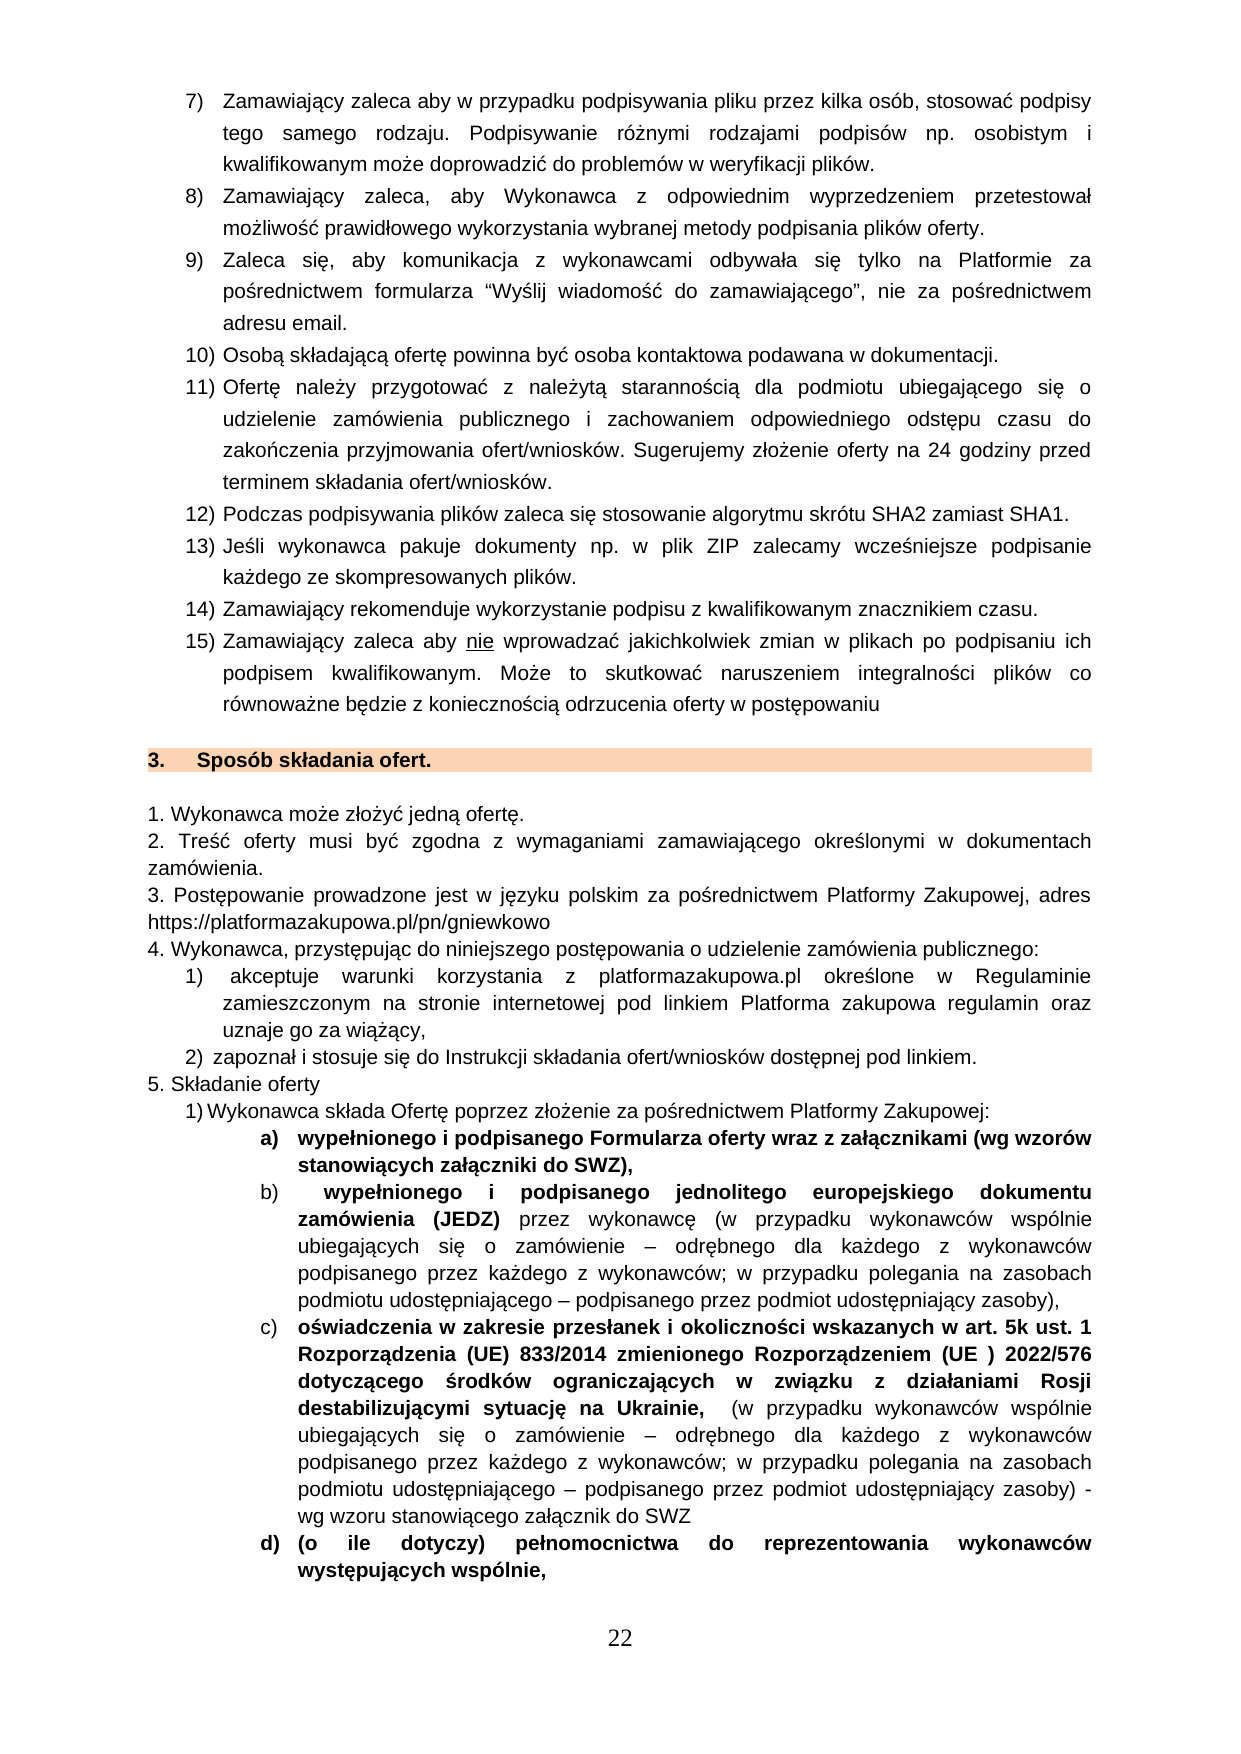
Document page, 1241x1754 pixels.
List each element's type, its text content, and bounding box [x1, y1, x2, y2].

text 5. Składanie oferty [147, 1072, 1092, 1096]
list zapoznał i stosuje się do Instrukcji składania ofert/wniosków dostępnej pod linkiem. [185, 1045, 1092, 1069]
list Jeśli wykonawca pakuje dokumenty np. w plik ZIP zalecamy wcześniejsze podpisanie każdego ze skompresowanych plików. [185, 533, 1092, 589]
text 4. Wykonawca, przystępując do niniejszego postępowania o udzielenie zamówienia publicznego: [147, 937, 1092, 961]
list (o ile dotyczy) pełnomocnictwa do reprezentowania wykonawców występujących wspólnie, [260, 1530, 1092, 1581]
list Zamawiający zaleca aby nie wprowadzać jakichkolwiek zmian w plikach po podpisaniu ich podpisem kwalifikowanym. Może to skutkować naruszeniem integralności plików co równoważne będzie z koniecznością odrzucenia oferty w postępowaniu [185, 629, 1092, 716]
text 2. Treść oferty musi być zgodna z wymaganiami zamawiającego określonymi w dokumentach zamówienia. [147, 829, 1092, 880]
list Zamawiający rekomenduje wykorzystanie podpisu z kwalifikowanym znacznikiem czasu. [185, 597, 1092, 621]
list wypełnionego i podpisanego jednolitego europejskiego dokumentu zamówienia (JEDZ) przez wykonawcę (w przypadku wykonawców wspólnie ubiegających się o zamówienie – odrębnego dla każdego z wykonawców podpisanego przez każdego z wykonawców; w przypadku polegania na zasobach podmiotu udostępniającego – podpisanego przez podmiot udostępniający zasoby), [260, 1180, 1092, 1312]
list wypełnionego i podpisanego Formularza oferty wraz z załącznikami (wg wzorów stanowiących załączniki do SWZ), [260, 1126, 1092, 1177]
list Podczas podpisywania plików zaleca się stosowanie algorytmu skrótu SHA2 zamiast SHA1. [185, 502, 1092, 526]
list Wykonawca składa Ofertę poprzez złożenie za pośrednictwem Platformy Zakupowej: [185, 1099, 1092, 1123]
list Ofertę należy przygotować z należytą starannością dla podmiotu ubiegającego się o udzielenie zamówienia publicznego i zachowaniem odpowiedniego odstępu czasu do zakończenia przyjmowania ofert/wniosków. Sugerujemy złożenie oferty na 24 godziny przed terminem składania ofert/wniosków. [185, 374, 1092, 494]
list Zamawiający zaleca, aby Wykonawca z odpowiednim wyprzedzeniem przetestował możliwość prawidłowego wykorzystania wybranej metody podpisania plików oferty. [185, 184, 1092, 240]
list Sposób składania ofert. [148, 748, 1092, 772]
list oświadczenia w zakresie przesłanek i okoliczności wskazanych w art. 5k ust. 1 Rozporządzenia (UE) 833/2014 zmienionego Rozporządzeniem (UE ) 2022/576 dotyczącego środków ograniczających w związku z działaniami Rosji destabilizującymi sytuację na Ukrainie, (w przypadku wykonawców wspólnie ubiegających się o zamówienie – odrębnego dla każdego z wykonawców podpisanego przez każdego z wykonawców; w przypadku polegania na zasobach podmiotu udostępniającego – podpisanego przez podmiot udostępniający zasoby) - wg wzoru stanowiącego załącznik do SWZ [260, 1314, 1092, 1527]
text 3. Postępowanie prowadzone jest w języku polskim za pośrednictwem Platformy Zakupowej, adres https://platformazakupowa.pl/pn/gniewkowo [147, 883, 1092, 934]
list Zamawiający zaleca aby w przypadku podpisywania pliku przez kilka osób, stosować podpisy tego samego rodzaju. Podpisywanie różnymi rodzajami podpisów np. osobistym i kwalifikowanym może doprowadzić do problemów w weryfikacji plików. [185, 89, 1092, 176]
list Zaleca się, aby komunikacja z wykonawcami odbywała się tylko na Platformie za pośrednictwem formularza “Wyślij wiadomość do zamawiającego”, nie za pośrednictwem adresu email. [185, 247, 1092, 335]
list akceptuje warunki korzystania z platformazakupowa.pl określone w Regulaminie zamieszczonym na stronie internetowej pod linkiem Platforma zakupowa regulamin oraz uznaje go za wiążący, [185, 964, 1092, 1042]
text 1. Wykonawca może złożyć jedną ofertę. [147, 802, 1092, 826]
list Osobą składającą ofertę powinna być osoba kontaktowa podawana w dokumentacji. [185, 343, 1092, 367]
